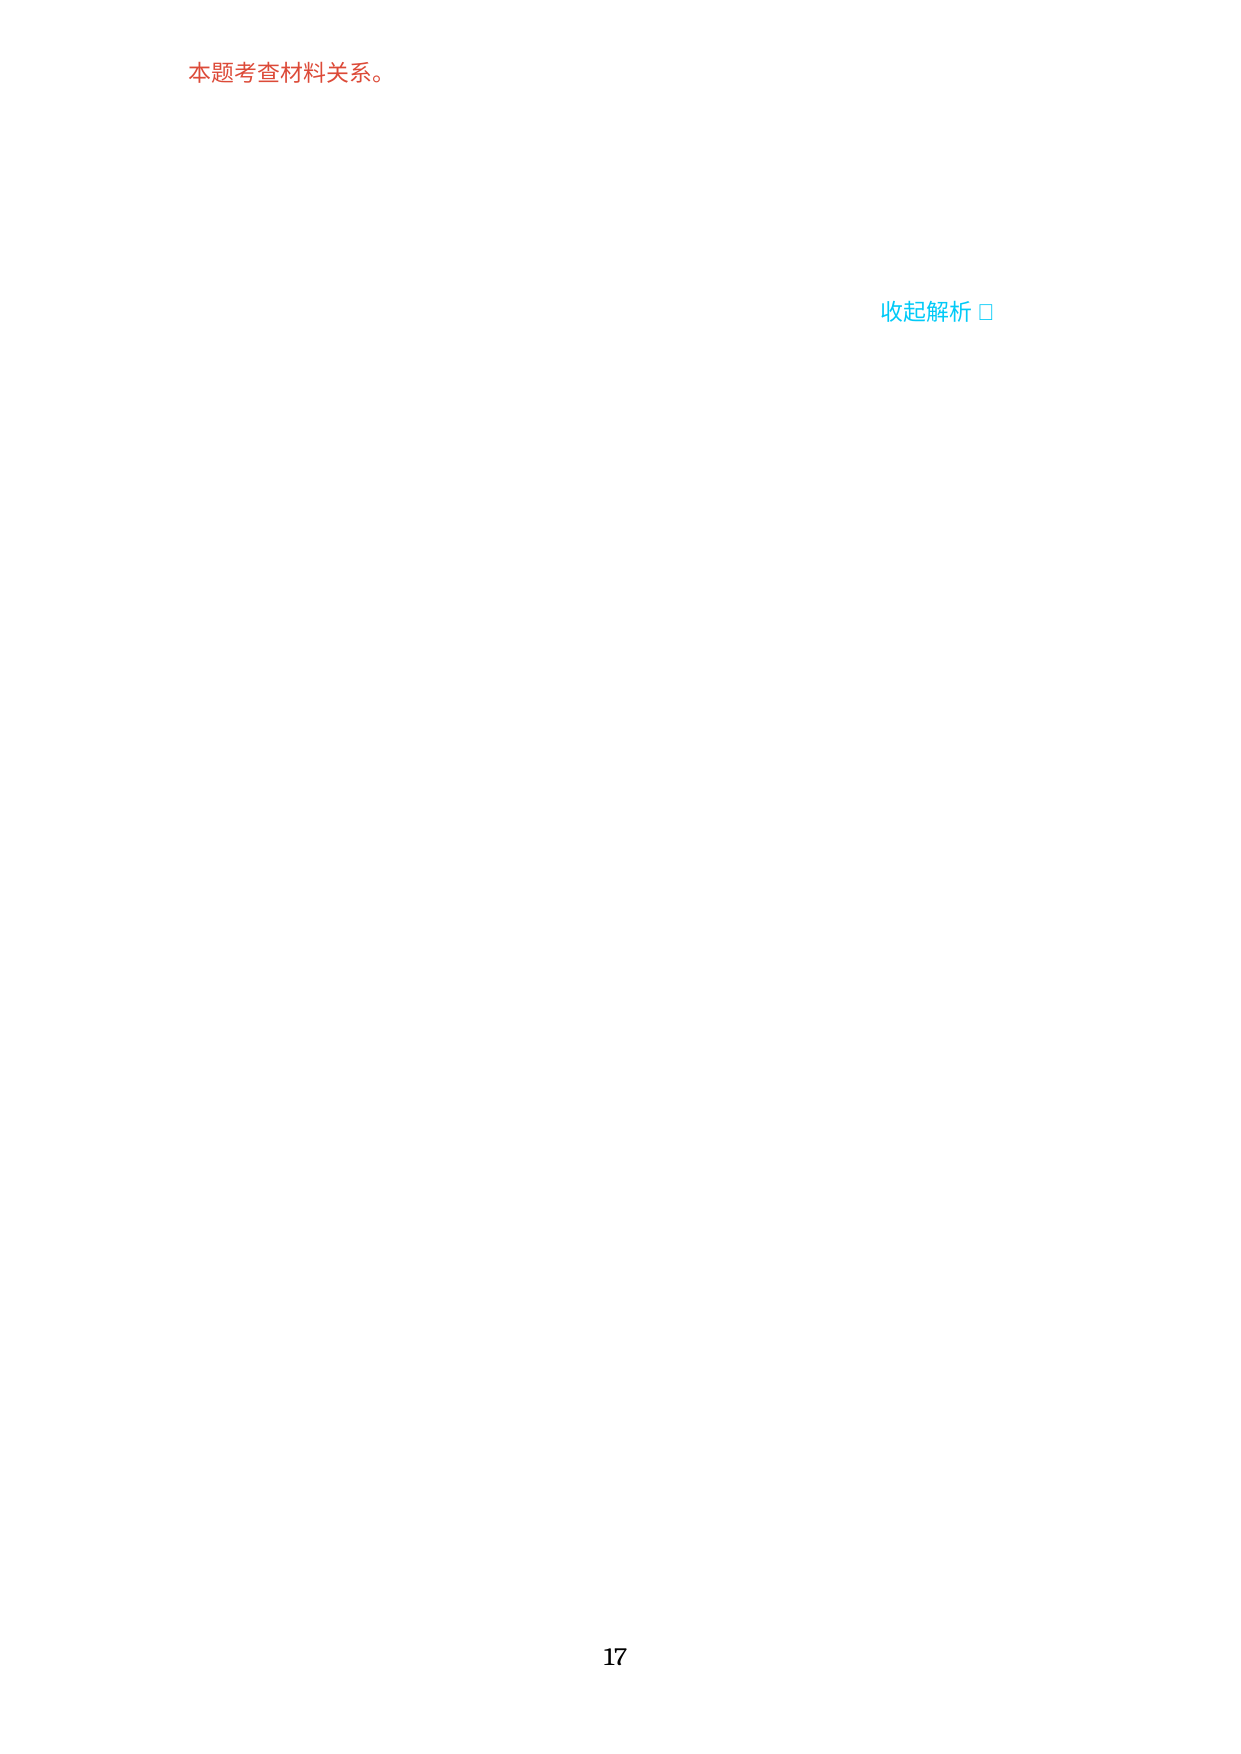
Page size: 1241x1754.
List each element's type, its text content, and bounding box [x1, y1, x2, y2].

picture [979, 304, 992, 320]
text 收起解析  [880, 294, 1128, 327]
text 本题考查材料关系。 [188, 58, 496, 87]
